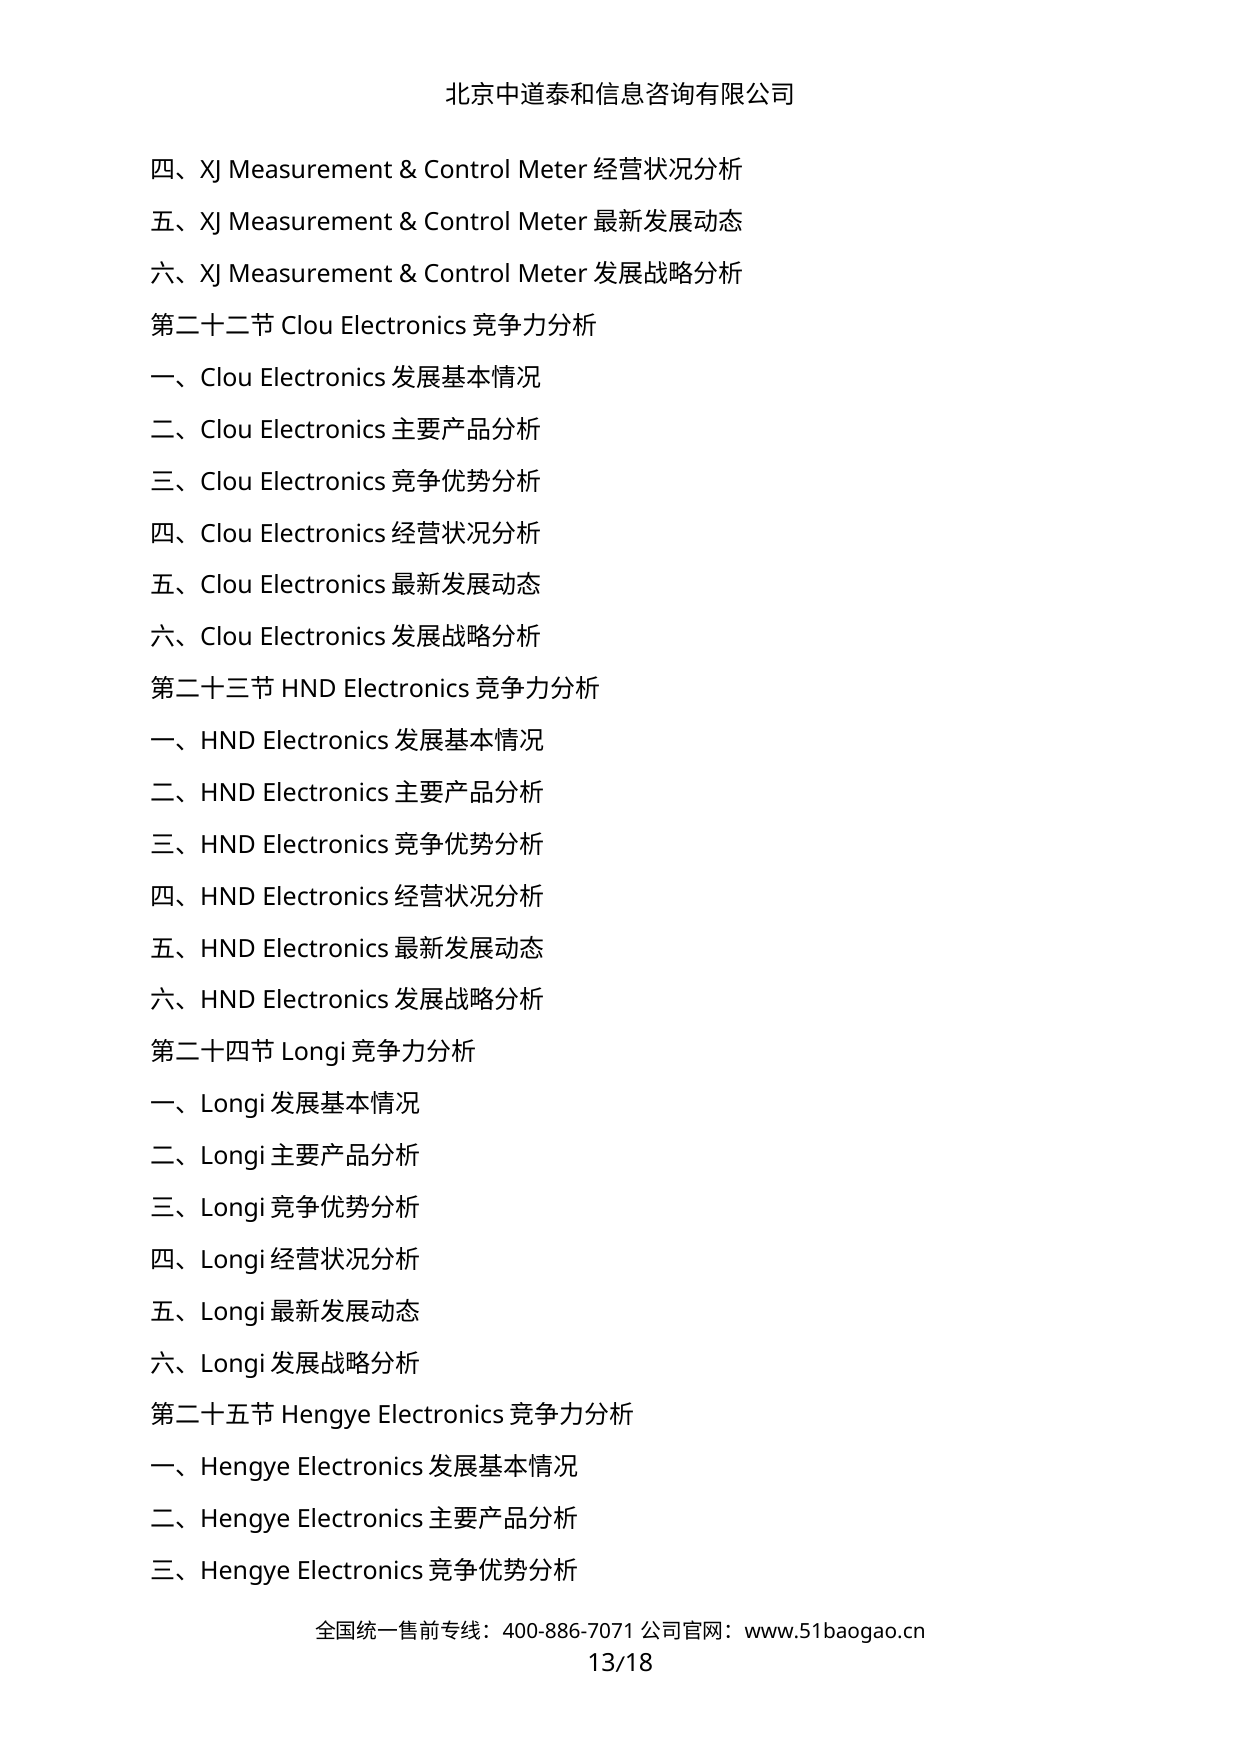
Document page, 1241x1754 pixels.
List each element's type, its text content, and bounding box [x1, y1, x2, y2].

text 四、HND Electronics经营状况分析 [150, 876, 1090, 912]
text 一、HND Electronics发展基本情况 [150, 721, 1090, 757]
text 一、Longi发展基本情况 [150, 1084, 1090, 1120]
text 第二十五节 Hengye Electronics竞争力分析 [150, 1395, 1090, 1431]
text 第二十三节 HND Electronics竞争力分析 [150, 669, 1090, 705]
text 六、Longi发展战略分析 [150, 1343, 1090, 1379]
text 二、Hengye Electronics主要产品分析 [150, 1499, 1090, 1535]
text 二、HND Electronics主要产品分析 [150, 772, 1090, 809]
text 五、HND Electronics最新发展动态 [150, 928, 1090, 964]
text 一、Hengye Electronics发展基本情况 [150, 1447, 1090, 1483]
text 六、HND Electronics发展战略分析 [150, 980, 1090, 1016]
text 第二十四节 Longi竞争力分析 [150, 1032, 1090, 1068]
text 第二十二节 Clou Electronics竞争力分析 [150, 306, 1090, 342]
text 四、Clou Electronics经营状况分析 [150, 513, 1090, 549]
text 四、XJ Measurement & Control Meter经营状况分析 [150, 150, 1090, 186]
text 二、Clou Electronics主要产品分析 [150, 409, 1090, 446]
text 一、Clou Electronics发展基本情况 [150, 357, 1090, 394]
text 五、XJ Measurement & Control Meter最新发展动态 [150, 202, 1090, 238]
text 三、Clou Electronics竞争优势分析 [150, 461, 1090, 497]
text 六、XJ Measurement & Control Meter发展战略分析 [150, 254, 1090, 290]
text 五、Clou Electronics最新发展动态 [150, 565, 1090, 601]
text 三、Hengye Electronics竞争优势分析 [150, 1551, 1090, 1587]
text 五、Longi最新发展动态 [150, 1291, 1090, 1327]
text 三、HND Electronics竞争优势分析 [150, 824, 1090, 861]
text 三、Longi竞争优势分析 [150, 1187, 1090, 1224]
text 六、Clou Electronics发展战略分析 [150, 617, 1090, 653]
text 四、Longi经营状况分析 [150, 1239, 1090, 1276]
text 二、Longi主要产品分析 [150, 1136, 1090, 1172]
